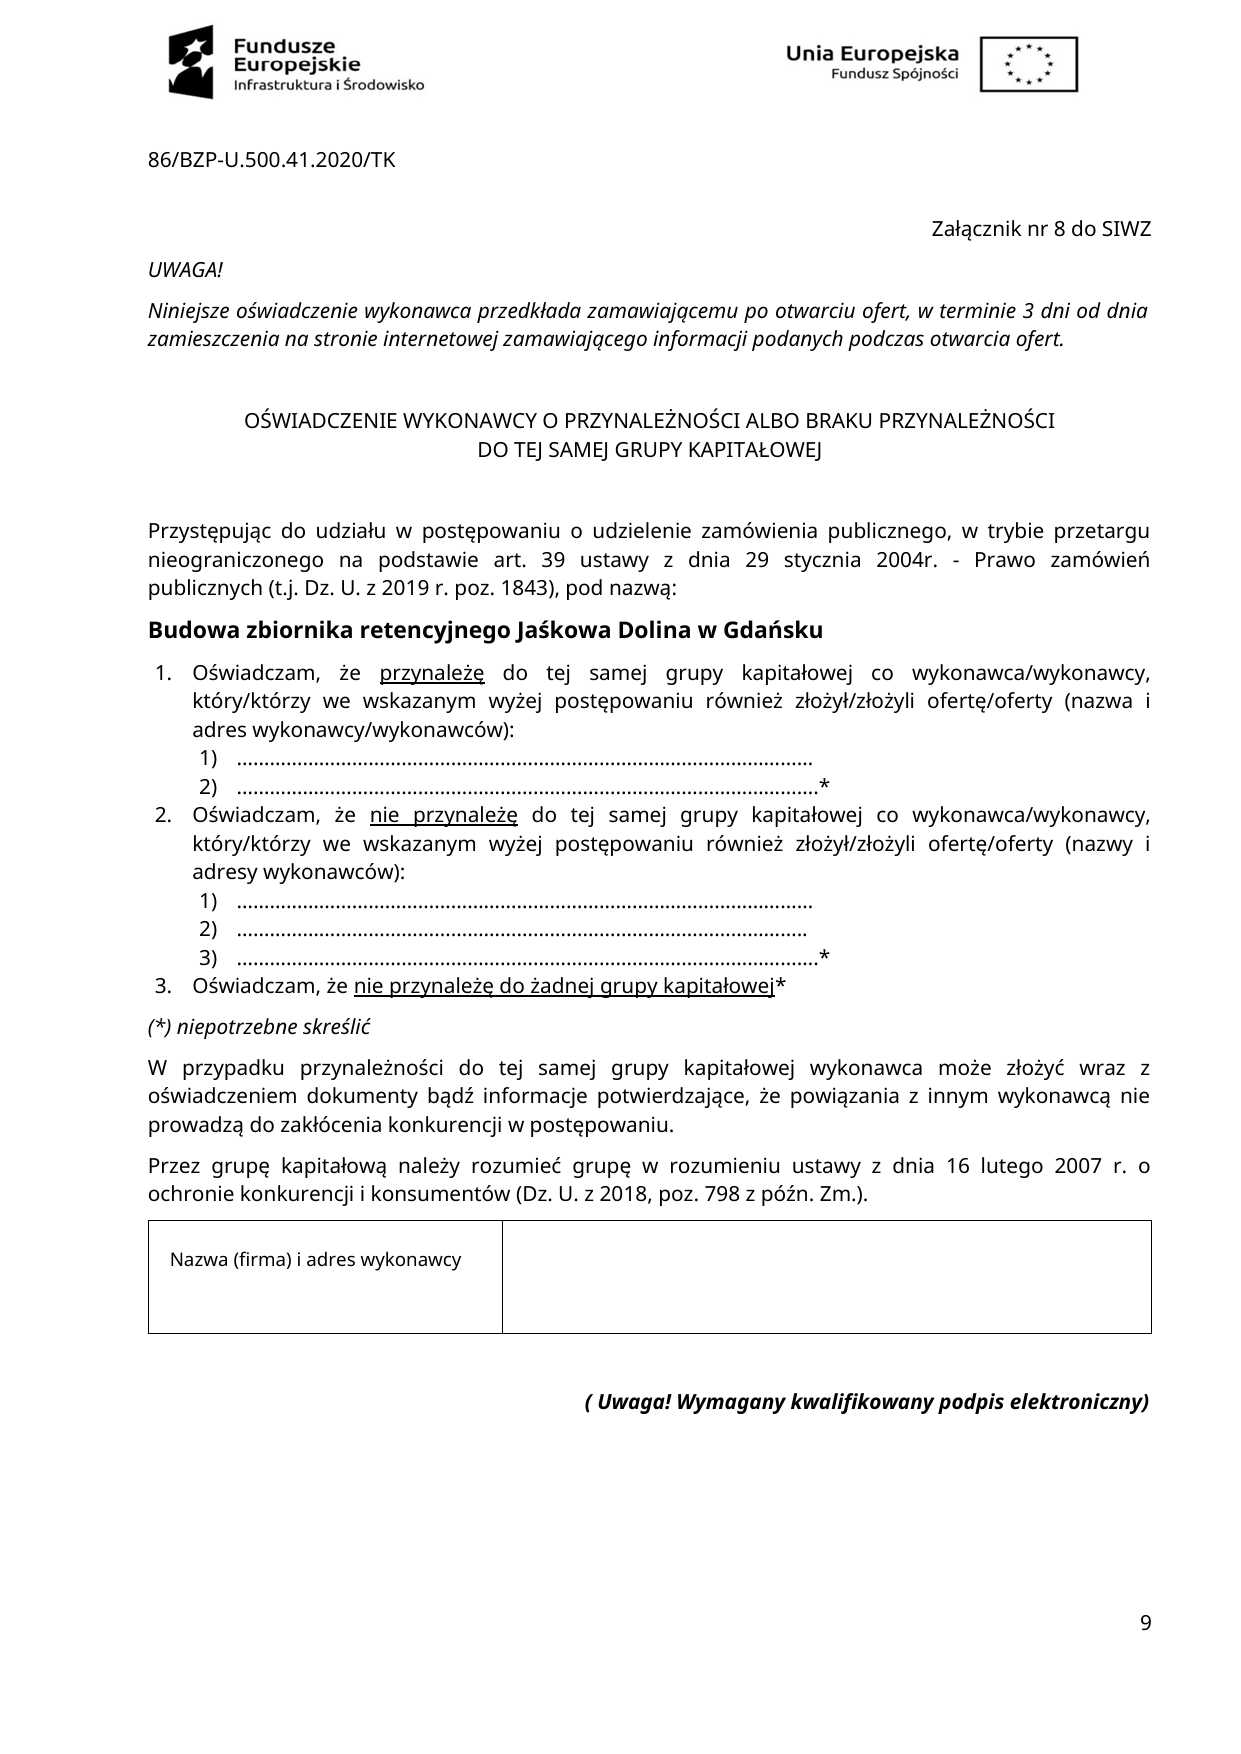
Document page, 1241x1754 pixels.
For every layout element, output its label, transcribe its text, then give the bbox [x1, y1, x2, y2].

text (*) niepotrzebne skreślić [148, 1012, 1152, 1040]
text UWAGA! [148, 255, 1152, 283]
list …………………………………………………………………………………………… [199, 743, 1152, 772]
picture [147, 7, 1101, 117]
list Oświadczam, że nie przynależę do żadnej grupy kapitałowej* [154, 971, 1152, 999]
list ………………………………………………………………………………………….. [199, 914, 1152, 943]
text ( Uwaga! Wymagany kwalifikowany podpis elektroniczny) [148, 1387, 1152, 1416]
text W przypadku przynależności do tej samej grupy kapitałowej wykonawca może złożyć wraz z oświadczeniem dokumenty bądź informacje potwierdzające, że powiązania z innym wykonawcą nie prowadzą do zakłócenia konkurencji w postępowaniu. [148, 1053, 1152, 1138]
text Przez grupę kapitałową należy rozumieć grupę w rozumieniu ustawy z dnia 16 lutego 2007 r. o ochronie konkurencji i konsumentów (Dz. U. z 2018, poz. 798 z późn. Zm.). [148, 1151, 1152, 1208]
list Oświadczam, że nie przynależę do tej samej grupy kapitałowej co wykonawca/wykonawcy, który/którzy we wskazanym wyżej postępowaniu również złożył/złożyli ofertę/oferty (nazwy i adresy wykonawców): [154, 800, 1152, 886]
text OŚWIADCZENIE WYKONAWCY O PRZYNALEŻNOŚCI ALBO BRAKU PRZYNALEŻNOŚCI DO TEJ SAMEJ GRUPY KAPITAŁOWEJ [148, 406, 1152, 463]
text Budowa zbiornika retencyjnego Jaśkowa Dolina w Gdańsku [148, 614, 1152, 646]
list …………………………………………………………………………………………… [199, 886, 1152, 914]
table_header [503, 1221, 1151, 1333]
list …………………………………………………………………………………………….* [199, 943, 1152, 971]
table_header Nazwa (firma) i adres wykonawcy [149, 1221, 502, 1333]
text Załącznik nr 8 do SIWZ [148, 214, 1152, 243]
list …………………………………………………………………………………………….* [199, 772, 1152, 800]
text Niniejsze oświadczenie wykonawca przedkłada zamawiającemu po otwarciu ofert, w terminie 3 dni od dnia zamieszczenia na stronie internetowej zamawiającego informacji podanych podczas otwarcia ofert. [148, 296, 1152, 353]
text Przystępując do udziału w postępowaniu o udzielenie zamówienia publicznego, w trybie przetargu nieograniczonego na podstawie art. 39 ustawy z dnia 29 stycznia 2004r. - Prawo zamówień publicznych (t.j. Dz. U. z 2019 r. poz. 1843), pod nazwą: [148, 517, 1152, 602]
list Oświadczam, że przynależę do tej samej grupy kapitałowej co wykonawca/wykonawcy, który/którzy we wskazanym wyżej postępowaniu również złożył/złożyli ofertę/oferty (nazwa i adres wykonawcy/wykonawców): [154, 658, 1152, 743]
